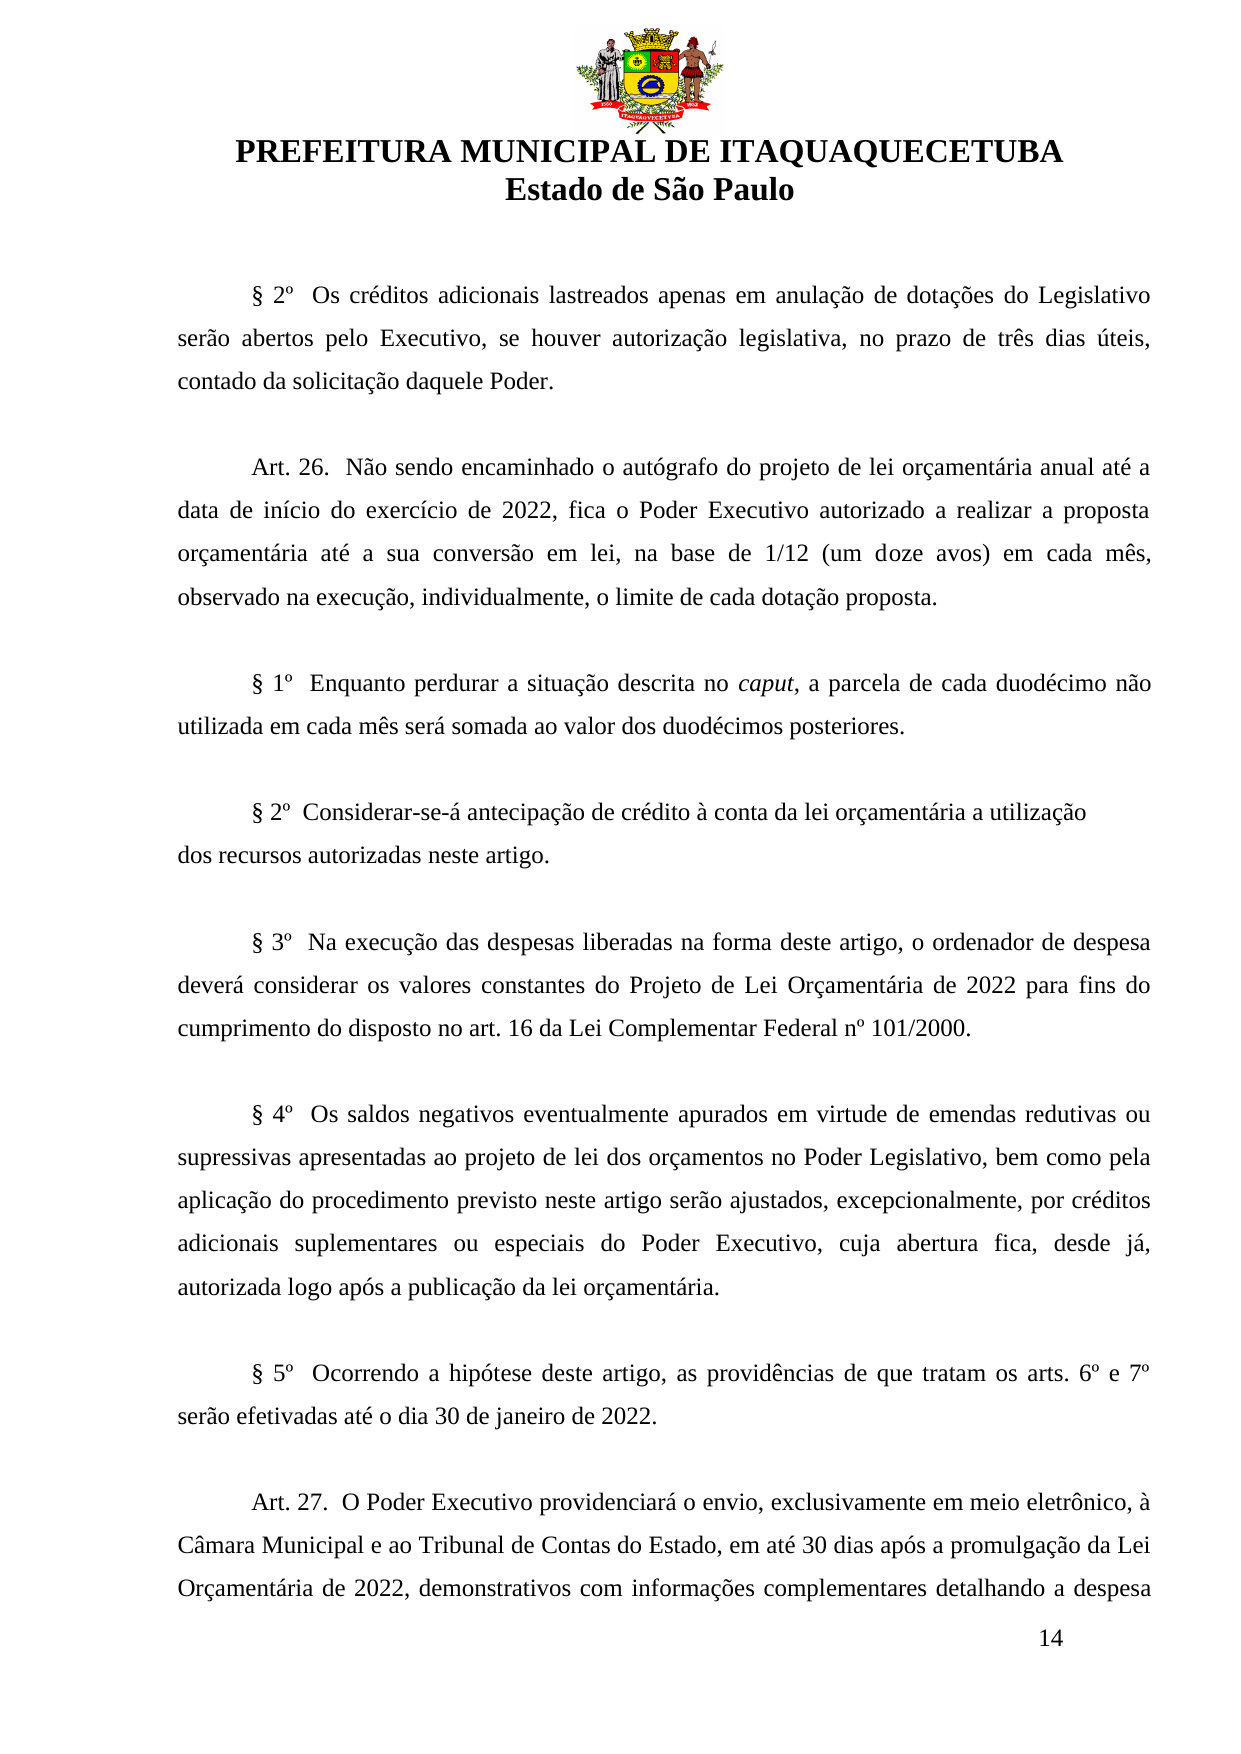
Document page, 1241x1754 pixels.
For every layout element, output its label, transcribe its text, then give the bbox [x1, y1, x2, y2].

text § 2º Considerar-se-á antecipação de crédito à conta da lei orçamentária a utilização dos recursos autorizadas neste artigo. [177, 797, 1117, 869]
text § 5º Ocorrendo a hipótese deste artigo, as providências de que tratam os arts. 6º e 7º serão efetivadas até o dia 30 de janeiro de 2022. [177, 1358, 1152, 1430]
text Art. 26. Não sendo encaminhado o autógrafo do projeto de lei orçamentária anual até a data de início do exercício de 2022, fica o Poder Executivo autorizado a realizar a proposta orçamentária até a sua conversão em lei, na base de 1/12 (um doze avos) em cada mês, observado na execução, individualmente, o limite de cada dotação proposta. [177, 452, 1152, 610]
picture [575, 26, 725, 136]
text § 2º Os créditos adicionais lastreados apenas em anulação de dotações do Legislativo serão abertos pelo Executivo, se houver autorização legislativa, no prazo de três dias úteis, contado da solicitação daquele Poder. [177, 280, 1152, 395]
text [177, 1487, 1152, 1602]
text § 4º Os saldos negativos eventualmente apurados em virtude de emendas redutivas ou supressivas apresentadas ao projeto de lei dos orçamentos no Poder Legislativo, bem como pela aplicação do procedimento previsto neste artigo serão ajustados, excepcionalmente, por créditos adicionais suplementares ou especiais do Poder Executivo, cuja abertura fica, desde já, autorizada logo após a publicação da lei orçamentária. [177, 1099, 1152, 1300]
text § 3º Na execução das despesas liberadas na forma deste artigo, o ordenador de despesa deverá considerar os valores constantes do Projeto de Lei Orçamentária de 2022 para fins do cumprimento do disposto no art. 16 da Lei Complementar Federal nº 101/2000. [177, 927, 1152, 1042]
text § 1º Enquanto perdurar a situação descrita no caput, a parcela de cada duodécimo não utilizada em cada mês será somada ao valor dos duodécimos posteriores. [177, 668, 1152, 740]
